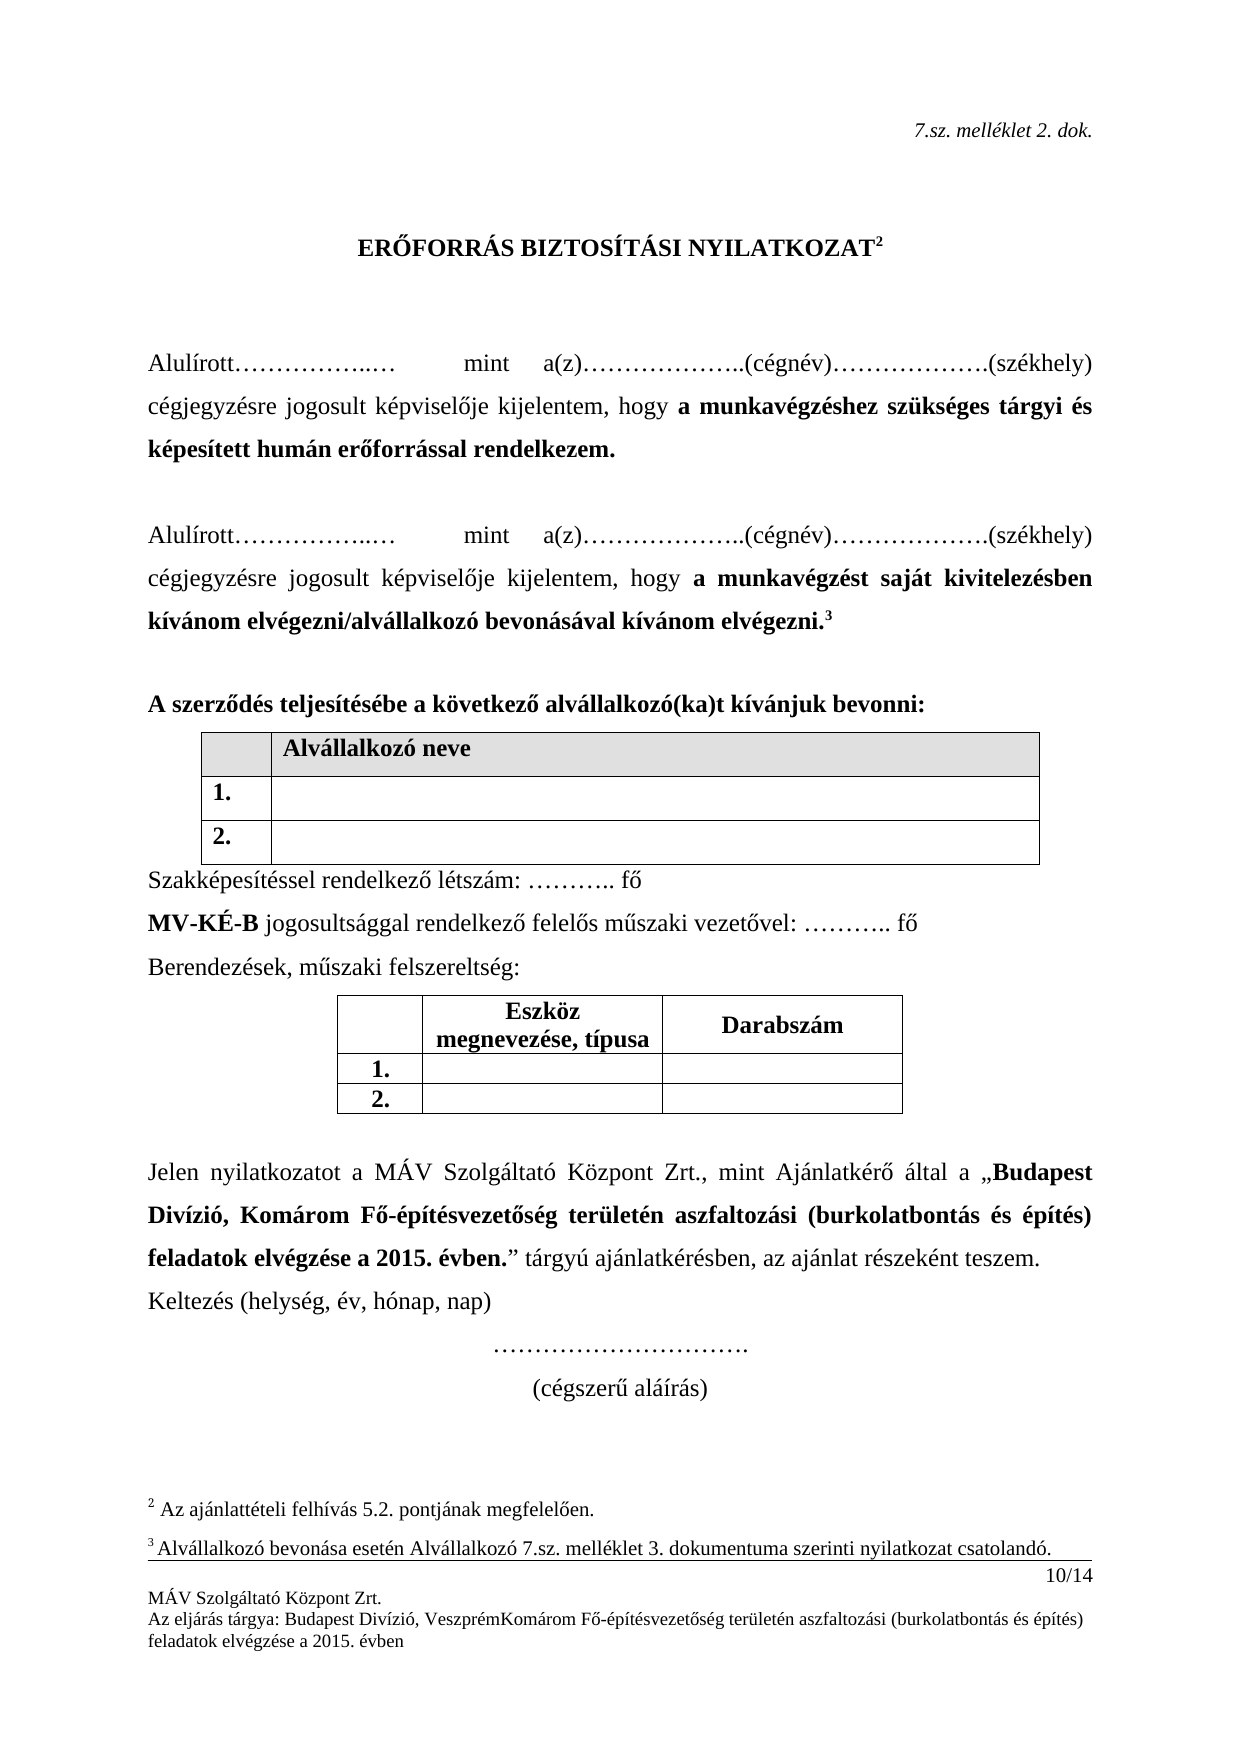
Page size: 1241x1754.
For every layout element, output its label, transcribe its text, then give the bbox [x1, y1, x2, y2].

table_cell [423, 1054, 662, 1083]
table_header Darabszám [663, 996, 902, 1053]
table_cell 1. [338, 1054, 422, 1083]
table_cell [663, 1054, 902, 1083]
table_cell [272, 777, 1039, 820]
text Szakképesítéssel rendelkező létszám: ……….. fő [148, 865, 1092, 894]
text Keltezés (helység, év, hónap, nap) [148, 1286, 1092, 1315]
text erőforrás biztosítási nyilatkozat [148, 233, 1092, 261]
table_cell 2. [338, 1084, 422, 1113]
table_cell [272, 821, 1039, 864]
table_cell [423, 1084, 662, 1113]
table_cell 1. [202, 777, 271, 820]
table_header [202, 733, 271, 776]
text (cégszerű aláírás) [148, 1373, 1092, 1401]
table_cell [663, 1084, 902, 1113]
text …………………………. [148, 1329, 1092, 1358]
table_header Alvállalkozó neve [272, 733, 1039, 776]
table_header Eszköz megnevezése, típusa [423, 996, 662, 1053]
text MV-KÉ-B jogosultsággal rendelkező felelős műszaki vezetővel: ……….. fő [148, 908, 1092, 937]
table_cell 2. [202, 821, 271, 864]
table_header [338, 996, 422, 1053]
text Jelen nyilatkozatot a MÁV Szolgáltató Központ Zrt., mint Ajánlatkérő által a „” tárgyú ajánlatkérésben, az ajánlat részeként teszem. [148, 1157, 1092, 1272]
text Alulírott……………..… mint a(z)………………..(cégnév)……………….(székhely) cégjegyzésre jogosult képviselője kijelentem, hogy a munkavégzést saját kivitelezésben kívánom elvégezni/alvállalkozó bevonásával kívánom elvégezni.3 [148, 520, 1092, 635]
text A szerződés teljesítésébe a következő alvállalkozó(ka)t kívánjuk bevonni: [148, 689, 1092, 718]
text 7.sz. melléklet 2. dok. [298, 118, 1092, 142]
text Berendezések, műszaki felszereltség: [148, 952, 1092, 980]
text Alulírott……………..… mint a(z)………………..(cégnév)……………….(székhely) cégjegyzésre jogosult képviselője kijelentem, hogy a munkavégzéshez szükséges tárgyi és képesített humán erőforrással rendelkezem. [148, 348, 1092, 463]
